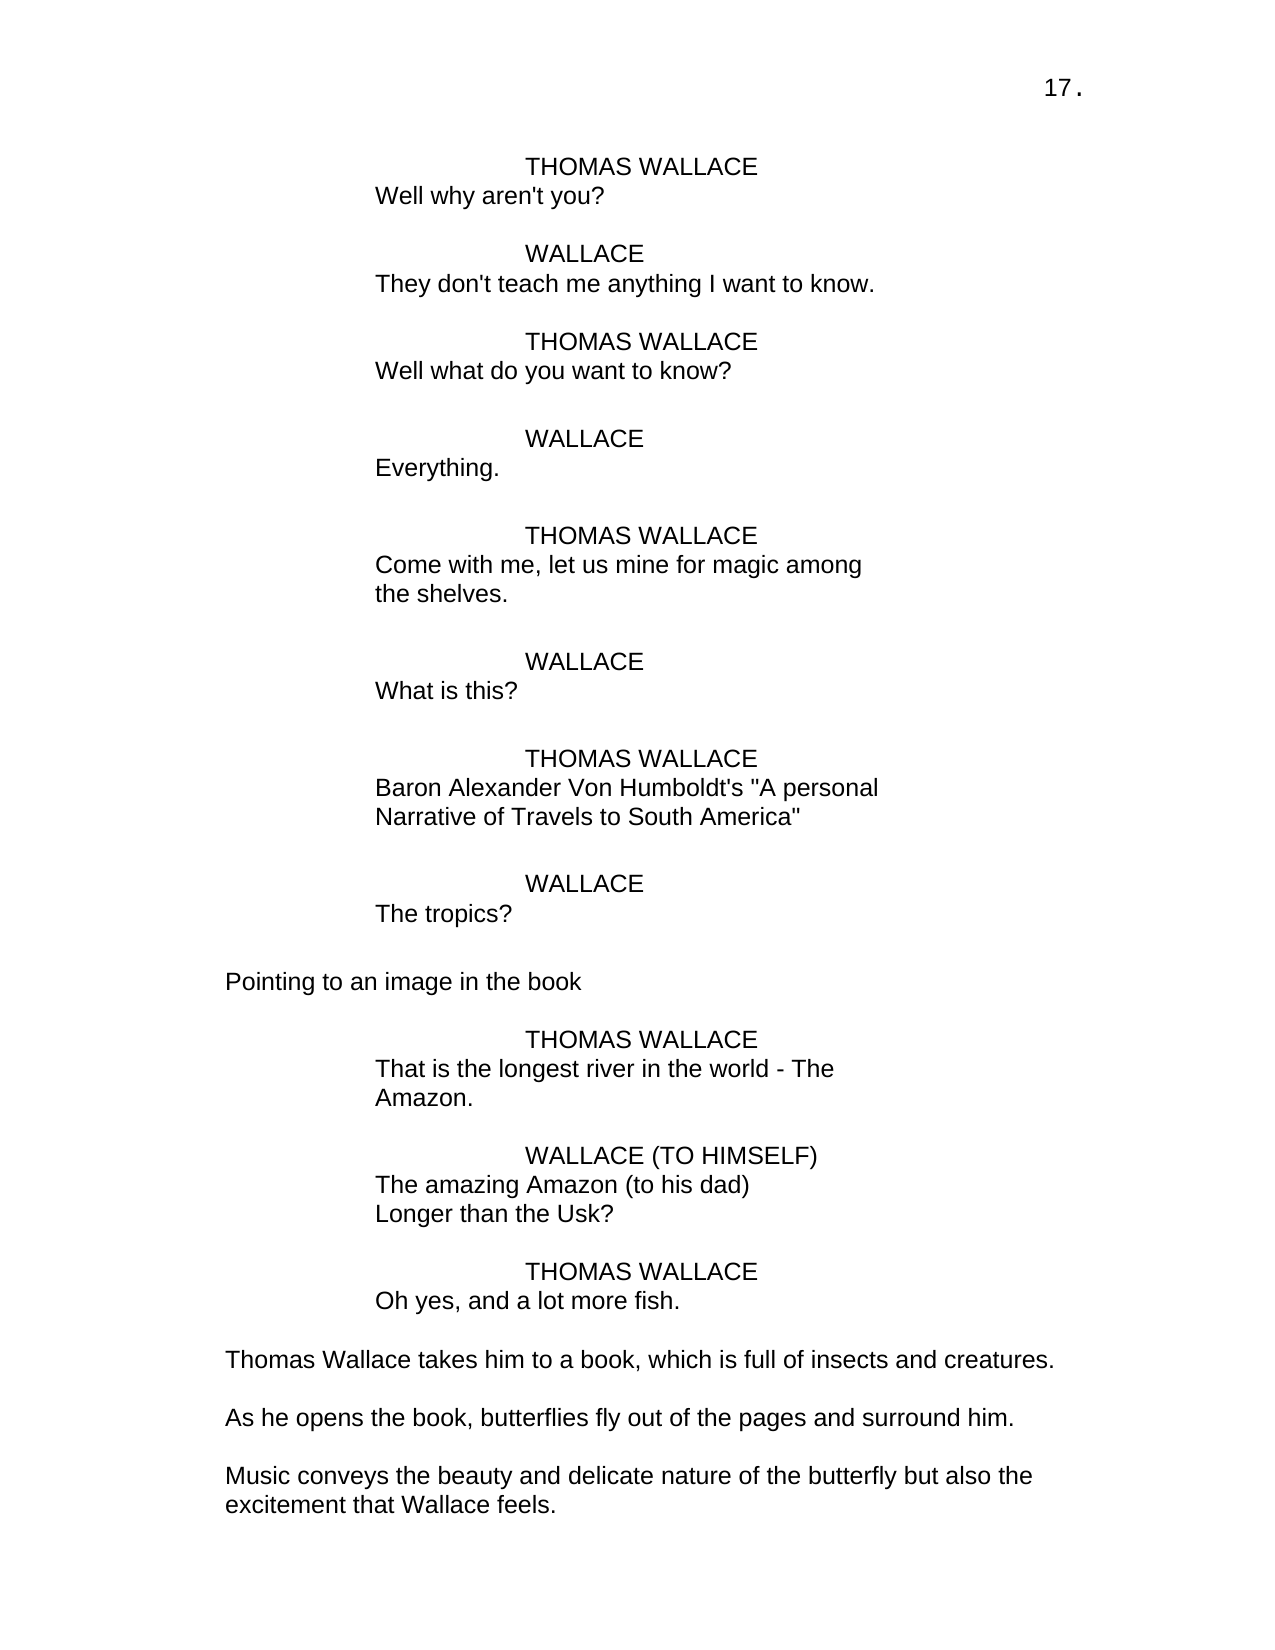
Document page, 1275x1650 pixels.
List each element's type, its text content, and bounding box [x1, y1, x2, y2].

text THOMAS WALLACE [525, 1257, 1135, 1286]
text What is this? [375, 676, 1135, 704]
text Oh yes, and a lot more fish. [375, 1286, 1135, 1315]
text That is the longest river in the world - The Amazon. [375, 1054, 880, 1112]
text THOMAS WALLACE [525, 152, 1135, 181]
text The amazing Amazon (to his dad) Longer than the Usk? [375, 1170, 799, 1228]
text The tropics? [375, 899, 1135, 927]
text Well what do you want to know? [375, 356, 1135, 385]
text THOMAS WALLACE [222, 521, 1061, 550]
text THOMAS WALLACE [525, 327, 1135, 356]
text Thomas Wallace takes him to a book, which is full of insects and creatures. As he opens the book, butterflies fly out of the pages and surround him. [225, 1344, 1076, 1432]
text Come with me, let us mine for magic among the shelves. [375, 550, 865, 608]
text WALLACE [187, 424, 982, 453]
text They don't teach me anything I want to know. [375, 268, 1135, 297]
text WALLACE (TO HIMSELF) [525, 1141, 1135, 1170]
text Everything. [375, 453, 1135, 482]
text Baron Alexander Von Humboldt's "A personal Narrative of Travels to South America" [375, 773, 891, 830]
text WALLACE [187, 647, 982, 675]
text THOMAS WALLACE [525, 1025, 1135, 1054]
text Pointing to an image in the book [225, 967, 1135, 995]
text WALLACE [525, 239, 1135, 268]
text Music conveys the beauty and delicate nature of the butterfly but also the excitement that Wallace feels. [225, 1461, 1036, 1519]
text THOMAS WALLACE [222, 744, 1061, 772]
text Well why aren't you? [375, 181, 1135, 210]
text WALLACE [187, 869, 982, 898]
